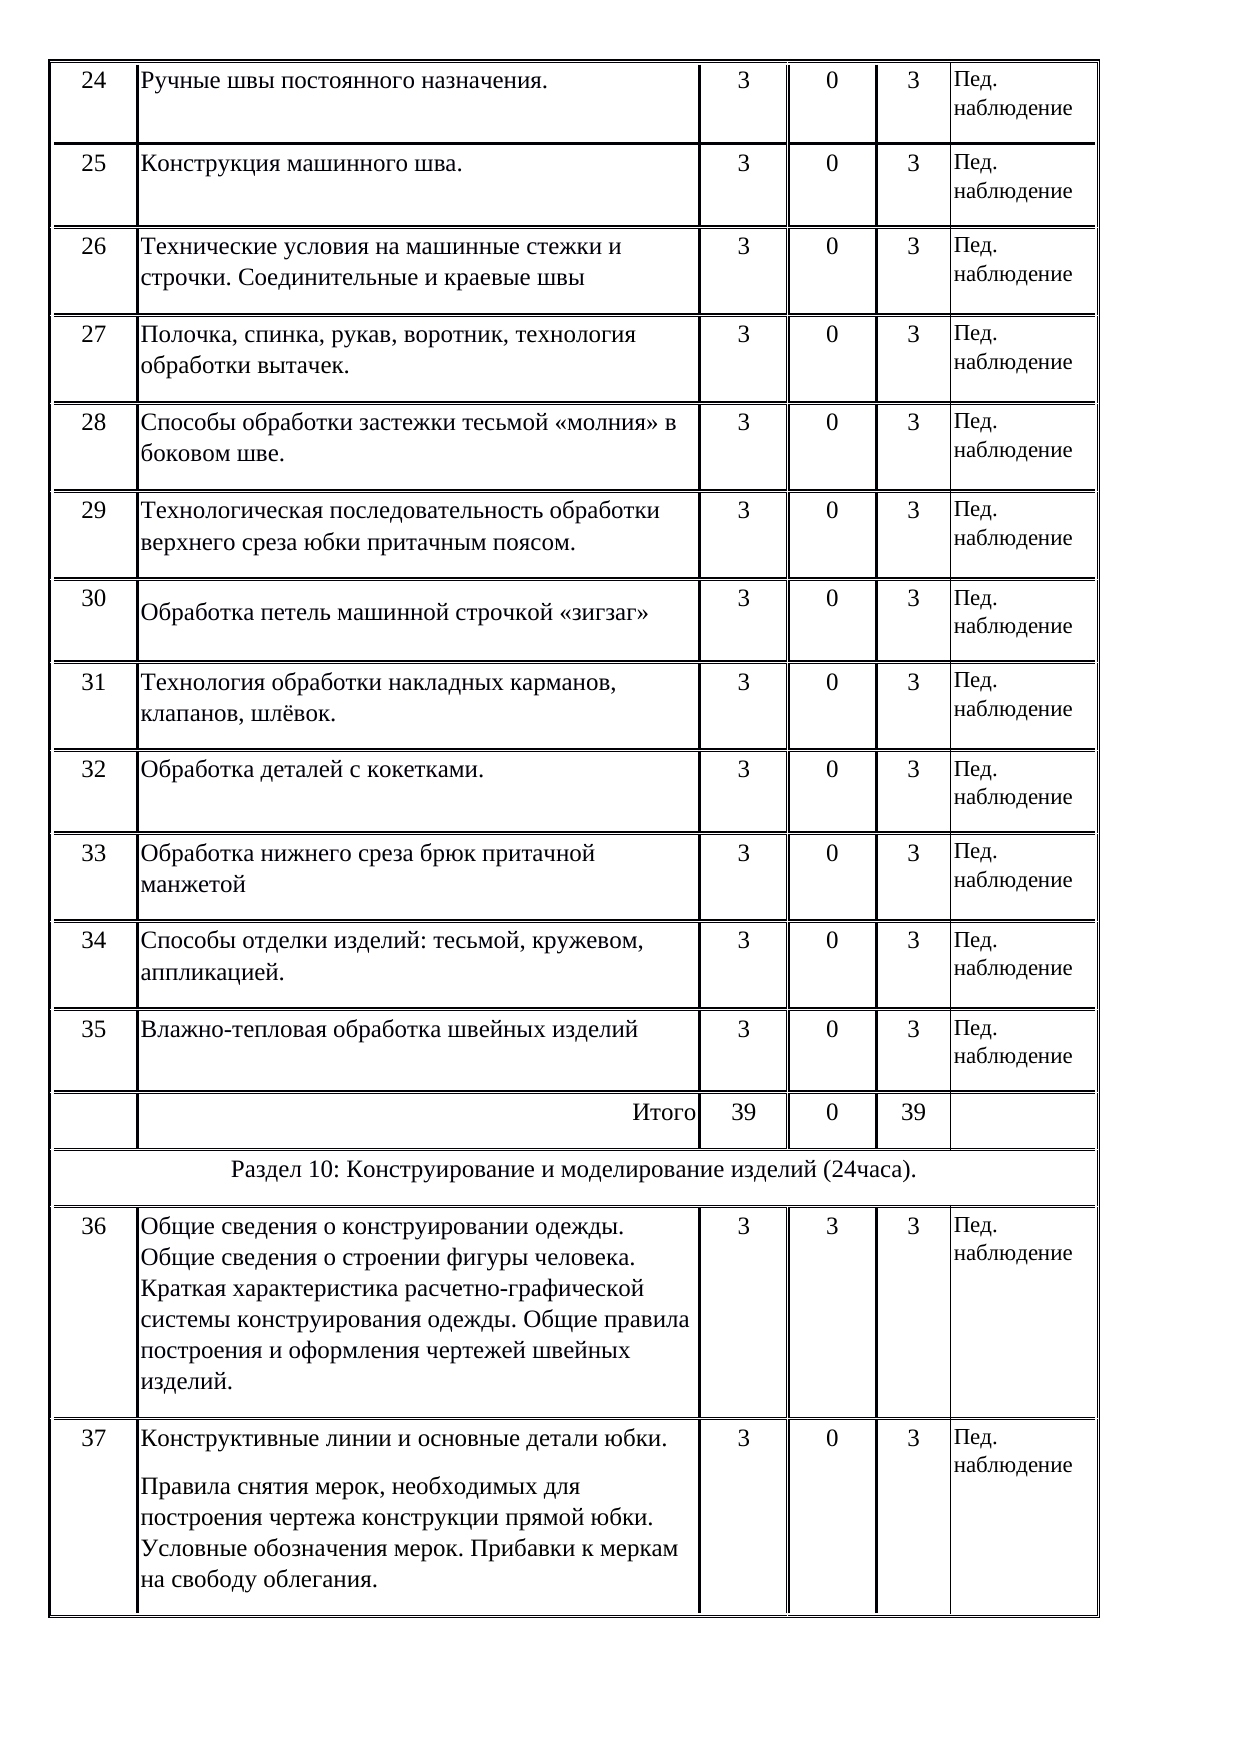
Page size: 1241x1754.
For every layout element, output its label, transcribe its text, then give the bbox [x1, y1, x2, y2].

table_cell Пед. наблюдение [951, 748, 1097, 831]
table_cell 32 [51, 748, 136, 831]
table_cell 34 [51, 919, 136, 1007]
table_cell 3 [701, 405, 786, 489]
table_cell Конструкция машинного шва. [139, 145, 698, 225]
table_cell 3 [699, 1417, 788, 1614]
table_cell Пед. наблюдение [951, 313, 1097, 401]
table_cell 0 [790, 835, 875, 919]
table_cell 3 [878, 229, 950, 313]
table_cell Обработка нижнего среза брюк притачной манжетой [139, 835, 698, 919]
table_cell 31 [51, 660, 136, 748]
table_cell 0 [790, 581, 875, 660]
table_cell 3 [701, 581, 786, 660]
table_cell 3 [701, 752, 786, 831]
table_cell 3 [878, 581, 950, 660]
table_cell 3 [876, 63, 950, 142]
table_cell 29 [51, 489, 136, 577]
table_cell Пед. наблюдение [951, 577, 1097, 660]
table_cell 0 [790, 493, 875, 577]
table_cell 3 [701, 493, 786, 577]
table_cell Полочка, спинка, рукав, воротник, технология обработки вытачек. [139, 317, 698, 401]
table_cell 37 [50, 1417, 137, 1614]
table_cell 3 [878, 1011, 950, 1090]
table_cell 25 [51, 142, 136, 225]
table_cell 39 [878, 1094, 950, 1147]
table_cell Пед. наблюдение [951, 401, 1097, 489]
table_cell 35 [51, 1007, 136, 1090]
table_cell Конструктивные линии и основные детали юбки. Правила снятия мерок, необходимых для построения чертежа конструкции прямой юбки. Условные обозначения мерок. Прибавки к меркам на свободу облегания. [137, 1420, 699, 1614]
table_cell 3 [878, 835, 950, 919]
table_cell 24 [51, 63, 137, 142]
table_cell 0 [790, 145, 875, 225]
table_cell Итого [139, 1094, 698, 1147]
table_cell Пед. наблюдение [951, 489, 1097, 577]
table_cell 3 [878, 145, 950, 225]
table_cell 3 [701, 145, 786, 225]
table_cell Пед. наблюдение [951, 919, 1097, 1007]
table_cell Пед. наблюдение [951, 1205, 1097, 1417]
table_cell 0 [788, 1420, 876, 1614]
table_cell 3 [878, 317, 950, 401]
table_cell 3 [699, 61, 788, 142]
table_cell Технические условия на машинные стежки и строчки. Соединительные и краевые швы [139, 229, 698, 313]
table_cell Обработка петель машинной строчкой «зигзаг» [139, 581, 698, 660]
table_cell 0 [790, 1011, 875, 1090]
table_cell 3 [701, 229, 786, 313]
table_cell Пед. наблюдение [951, 1417, 1098, 1614]
table_cell 27 [51, 313, 136, 401]
table_cell Общие сведения о конструировании одежды. Общие сведения о строении фигуры человека. Краткая характеристика расчетно-графической системы конструирования одежды. Общие правила построения и оформления чертежей швейных изделий. [139, 1208, 698, 1417]
table_cell 3 [876, 1420, 950, 1614]
table_cell 0 [790, 923, 875, 1007]
table_cell [51, 1090, 136, 1147]
table_cell Пед. наблюдение [951, 142, 1097, 225]
table_cell Ручные швы постоянного назначения. [137, 63, 699, 142]
table_cell 0 [788, 63, 876, 142]
table_cell 3 [790, 1208, 875, 1417]
table_cell 3 [878, 493, 950, 577]
table_cell 33 [51, 831, 136, 919]
table_cell 0 [790, 664, 875, 748]
table_cell 36 [51, 1205, 136, 1417]
table_cell 3 [878, 405, 950, 489]
table_cell Пед. наблюдение [951, 1007, 1097, 1090]
table_cell 3 [701, 923, 786, 1007]
table_cell Пед. наблюдение [951, 225, 1097, 313]
table_cell 3 [878, 923, 950, 1007]
table_cell 3 [701, 835, 786, 919]
table_cell 0 [790, 752, 875, 831]
table_cell 28 [51, 401, 136, 489]
table_cell 3 [701, 317, 786, 401]
table_cell 0 [790, 405, 875, 489]
table_cell 0 [790, 317, 875, 401]
table_cell Пед. наблюдение [951, 63, 1097, 142]
table_cell 26 [51, 225, 136, 313]
table_cell 30 [51, 577, 136, 660]
table_cell 3 [878, 752, 950, 831]
table_cell 3 [701, 1208, 786, 1417]
table_cell Технологическая последовательность обработки верхнего среза юбки притачным поясом. [139, 493, 698, 577]
table_cell 39 [701, 1094, 786, 1147]
table_cell Технология обработки накладных карманов, клапанов, шлёвок. [139, 664, 698, 748]
table_cell 3 [701, 664, 786, 748]
table_cell 3 [878, 1208, 950, 1417]
table_cell Раздел 10: Конструирование и моделирование изделий (24часа). [51, 1148, 1097, 1204]
table_cell 0 [790, 229, 875, 313]
table_cell Влажно-тепловая обработка швейных изделий [139, 1011, 698, 1090]
table_cell 3 [878, 664, 950, 748]
table_cell Пед. наблюдение [951, 660, 1097, 748]
table_cell Способы обработки застежки тесьмой «молния» в боковом шве. [139, 405, 698, 489]
table_cell Обработка деталей с кокетками. [139, 752, 698, 831]
table_cell Пед. наблюдение [951, 831, 1097, 919]
table_cell Способы отделки изделий: тесьмой, кружевом, аппликацией. [139, 923, 698, 1007]
table_cell [951, 1090, 1097, 1147]
table_cell 0 [790, 1094, 875, 1147]
table_cell 3 [701, 1011, 786, 1090]
